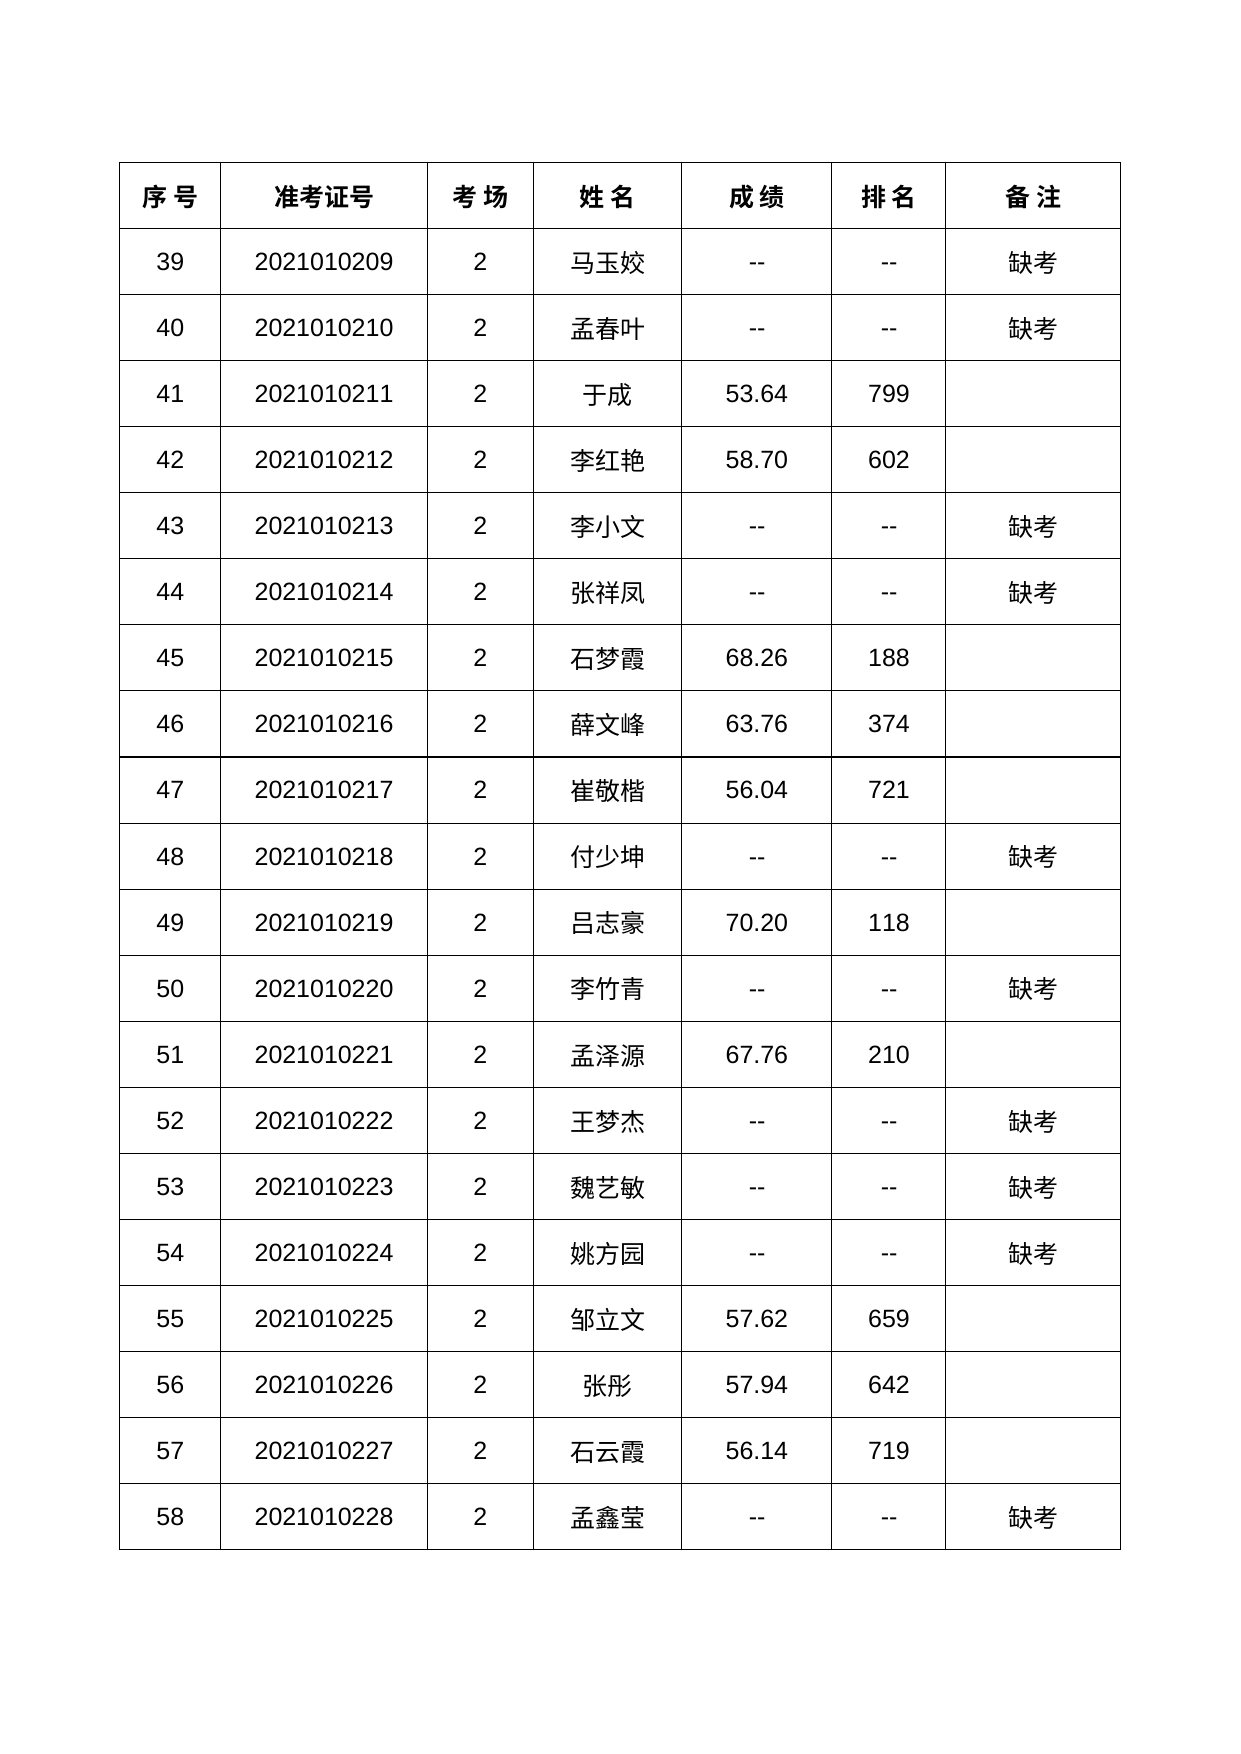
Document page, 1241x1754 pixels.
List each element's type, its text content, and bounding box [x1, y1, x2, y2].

table_cell -- [682, 956, 831, 1021]
table_cell 2 [428, 229, 533, 294]
table_cell 56.14 [682, 1418, 831, 1483]
table_cell [946, 1022, 1120, 1087]
table_cell 2021010223 [221, 1154, 427, 1219]
table_cell 2 [428, 493, 533, 558]
table_cell [946, 890, 1120, 954]
table_cell 2 [428, 1154, 533, 1219]
table_cell 2021010210 [221, 295, 427, 360]
table_cell 2021010212 [221, 427, 427, 492]
table_cell 2021010224 [221, 1220, 427, 1285]
table_cell -- [682, 1088, 831, 1153]
table_cell -- [832, 295, 945, 360]
table_cell 2 [428, 559, 533, 624]
table_cell [946, 1286, 1120, 1351]
table_cell 石云霞 [534, 1418, 681, 1483]
table_cell 李竹青 [534, 956, 681, 1021]
table_cell -- [682, 559, 831, 624]
table_cell 2021010221 [221, 1022, 427, 1087]
table_cell 2021010217 [221, 758, 427, 822]
table_cell 2 [428, 1484, 533, 1549]
table_cell 孟泽源 [534, 1022, 681, 1087]
table_cell 799 [832, 361, 945, 426]
table_cell 2 [428, 1220, 533, 1285]
table_cell 2 [428, 890, 533, 954]
table_cell 2 [428, 1286, 533, 1351]
table_cell 2021010226 [221, 1352, 427, 1417]
table_cell 70.20 [682, 890, 831, 954]
table_cell -- [682, 824, 831, 888]
table_cell 张彤 [534, 1352, 681, 1417]
table_cell 2 [428, 1022, 533, 1087]
table_cell 719 [832, 1418, 945, 1483]
table_cell 2 [428, 758, 533, 822]
table_header 考 场 [428, 163, 533, 228]
table_cell [946, 1418, 1120, 1483]
table_cell 2 [428, 427, 533, 492]
table_cell 659 [832, 1286, 945, 1351]
table_cell 2 [428, 361, 533, 426]
table_cell 2 [428, 1418, 533, 1483]
table_cell -- [832, 1088, 945, 1153]
table_cell 缺考 [946, 1088, 1120, 1153]
table_header 姓 名 [534, 163, 681, 228]
table_cell 48 [120, 824, 220, 888]
table_cell 43 [120, 493, 220, 558]
table_cell 李小文 [534, 493, 681, 558]
table_cell [946, 427, 1120, 492]
table_cell 缺考 [946, 1484, 1120, 1549]
table_cell 118 [832, 890, 945, 954]
table_cell 2021010214 [221, 559, 427, 624]
table_cell 缺考 [946, 295, 1120, 360]
table_cell -- [832, 1154, 945, 1219]
table_cell -- [832, 493, 945, 558]
table_cell 2 [428, 824, 533, 888]
table_cell 50 [120, 956, 220, 1021]
table_cell 魏艺敏 [534, 1154, 681, 1219]
table_cell 2 [428, 1352, 533, 1417]
table_cell 68.26 [682, 625, 831, 690]
table_cell 602 [832, 427, 945, 492]
table_cell 2 [428, 295, 533, 360]
table_cell 57.94 [682, 1352, 831, 1417]
table_cell 56 [120, 1352, 220, 1417]
table_cell [946, 1352, 1120, 1417]
table_cell -- [832, 956, 945, 1021]
table_header 备 注 [946, 163, 1120, 228]
table_header 成 绩 [682, 163, 831, 228]
table_cell 薛文峰 [534, 691, 681, 756]
table_cell 2021010209 [221, 229, 427, 294]
table_cell 2021010225 [221, 1286, 427, 1351]
table_cell -- [832, 824, 945, 888]
table_cell 2021010213 [221, 493, 427, 558]
table_cell 张祥凤 [534, 559, 681, 624]
table_cell 马玉姣 [534, 229, 681, 294]
table_cell 57 [120, 1418, 220, 1483]
table_cell -- [682, 1484, 831, 1549]
table_cell 2021010219 [221, 890, 427, 954]
table_cell 210 [832, 1022, 945, 1087]
table_cell [946, 691, 1120, 756]
table_cell 缺考 [946, 493, 1120, 558]
table_cell 56.04 [682, 758, 831, 822]
table_cell 2021010218 [221, 824, 427, 888]
table_cell 39 [120, 229, 220, 294]
table_cell 2021010211 [221, 361, 427, 426]
table_cell 49 [120, 890, 220, 954]
table_cell 57.62 [682, 1286, 831, 1351]
table_cell -- [682, 1220, 831, 1285]
table_cell 邹立文 [534, 1286, 681, 1351]
table_cell 于成 [534, 361, 681, 426]
table_cell 54 [120, 1220, 220, 1285]
table_cell 2 [428, 956, 533, 1021]
table_cell 缺考 [946, 559, 1120, 624]
table_cell 58 [120, 1484, 220, 1549]
table_cell 2021010227 [221, 1418, 427, 1483]
table_cell 52 [120, 1088, 220, 1153]
table_cell 46 [120, 691, 220, 756]
table_cell -- [682, 493, 831, 558]
table_header 序 号 [120, 163, 220, 228]
table_cell 63.76 [682, 691, 831, 756]
table_cell 51 [120, 1022, 220, 1087]
table_cell 721 [832, 758, 945, 822]
table_cell 67.76 [682, 1022, 831, 1087]
table_cell -- [832, 1484, 945, 1549]
table_cell 45 [120, 625, 220, 690]
table_cell [946, 625, 1120, 690]
table_cell -- [832, 1220, 945, 1285]
table_cell [946, 361, 1120, 426]
table_cell [946, 758, 1120, 822]
table_cell -- [832, 229, 945, 294]
table_cell -- [682, 295, 831, 360]
table_cell 44 [120, 559, 220, 624]
table_cell 缺考 [946, 229, 1120, 294]
table_cell 缺考 [946, 956, 1120, 1021]
table_cell 李红艳 [534, 427, 681, 492]
table_cell 付少坤 [534, 824, 681, 888]
table_cell 2021010222 [221, 1088, 427, 1153]
table_cell 53.64 [682, 361, 831, 426]
table_cell 缺考 [946, 824, 1120, 888]
table_cell 缺考 [946, 1220, 1120, 1285]
table_cell 40 [120, 295, 220, 360]
table_cell 642 [832, 1352, 945, 1417]
table_cell 石梦霞 [534, 625, 681, 690]
table_cell -- [832, 559, 945, 624]
table_cell 王梦杰 [534, 1088, 681, 1153]
table_cell 孟春叶 [534, 295, 681, 360]
table_cell 53 [120, 1154, 220, 1219]
table_cell 缺考 [946, 1154, 1120, 1219]
table_cell 姚方园 [534, 1220, 681, 1285]
table_cell 2021010220 [221, 956, 427, 1021]
table_cell 42 [120, 427, 220, 492]
table_cell 2021010228 [221, 1484, 427, 1549]
table_cell 41 [120, 361, 220, 426]
table_cell 2 [428, 625, 533, 690]
table_cell 孟鑫莹 [534, 1484, 681, 1549]
table_cell 58.70 [682, 427, 831, 492]
table_cell 2021010215 [221, 625, 427, 690]
table_cell 崔敬楷 [534, 758, 681, 822]
table_cell 188 [832, 625, 945, 690]
table_header 排 名 [832, 163, 945, 228]
table_cell 374 [832, 691, 945, 756]
table_cell 55 [120, 1286, 220, 1351]
table_cell 吕志豪 [534, 890, 681, 954]
table_header 准考证号 [221, 163, 427, 228]
table_cell 2021010216 [221, 691, 427, 756]
table_cell 47 [120, 758, 220, 822]
table_cell -- [682, 229, 831, 294]
table_cell 2 [428, 691, 533, 756]
table_cell -- [682, 1154, 831, 1219]
table_cell 2 [428, 1088, 533, 1153]
